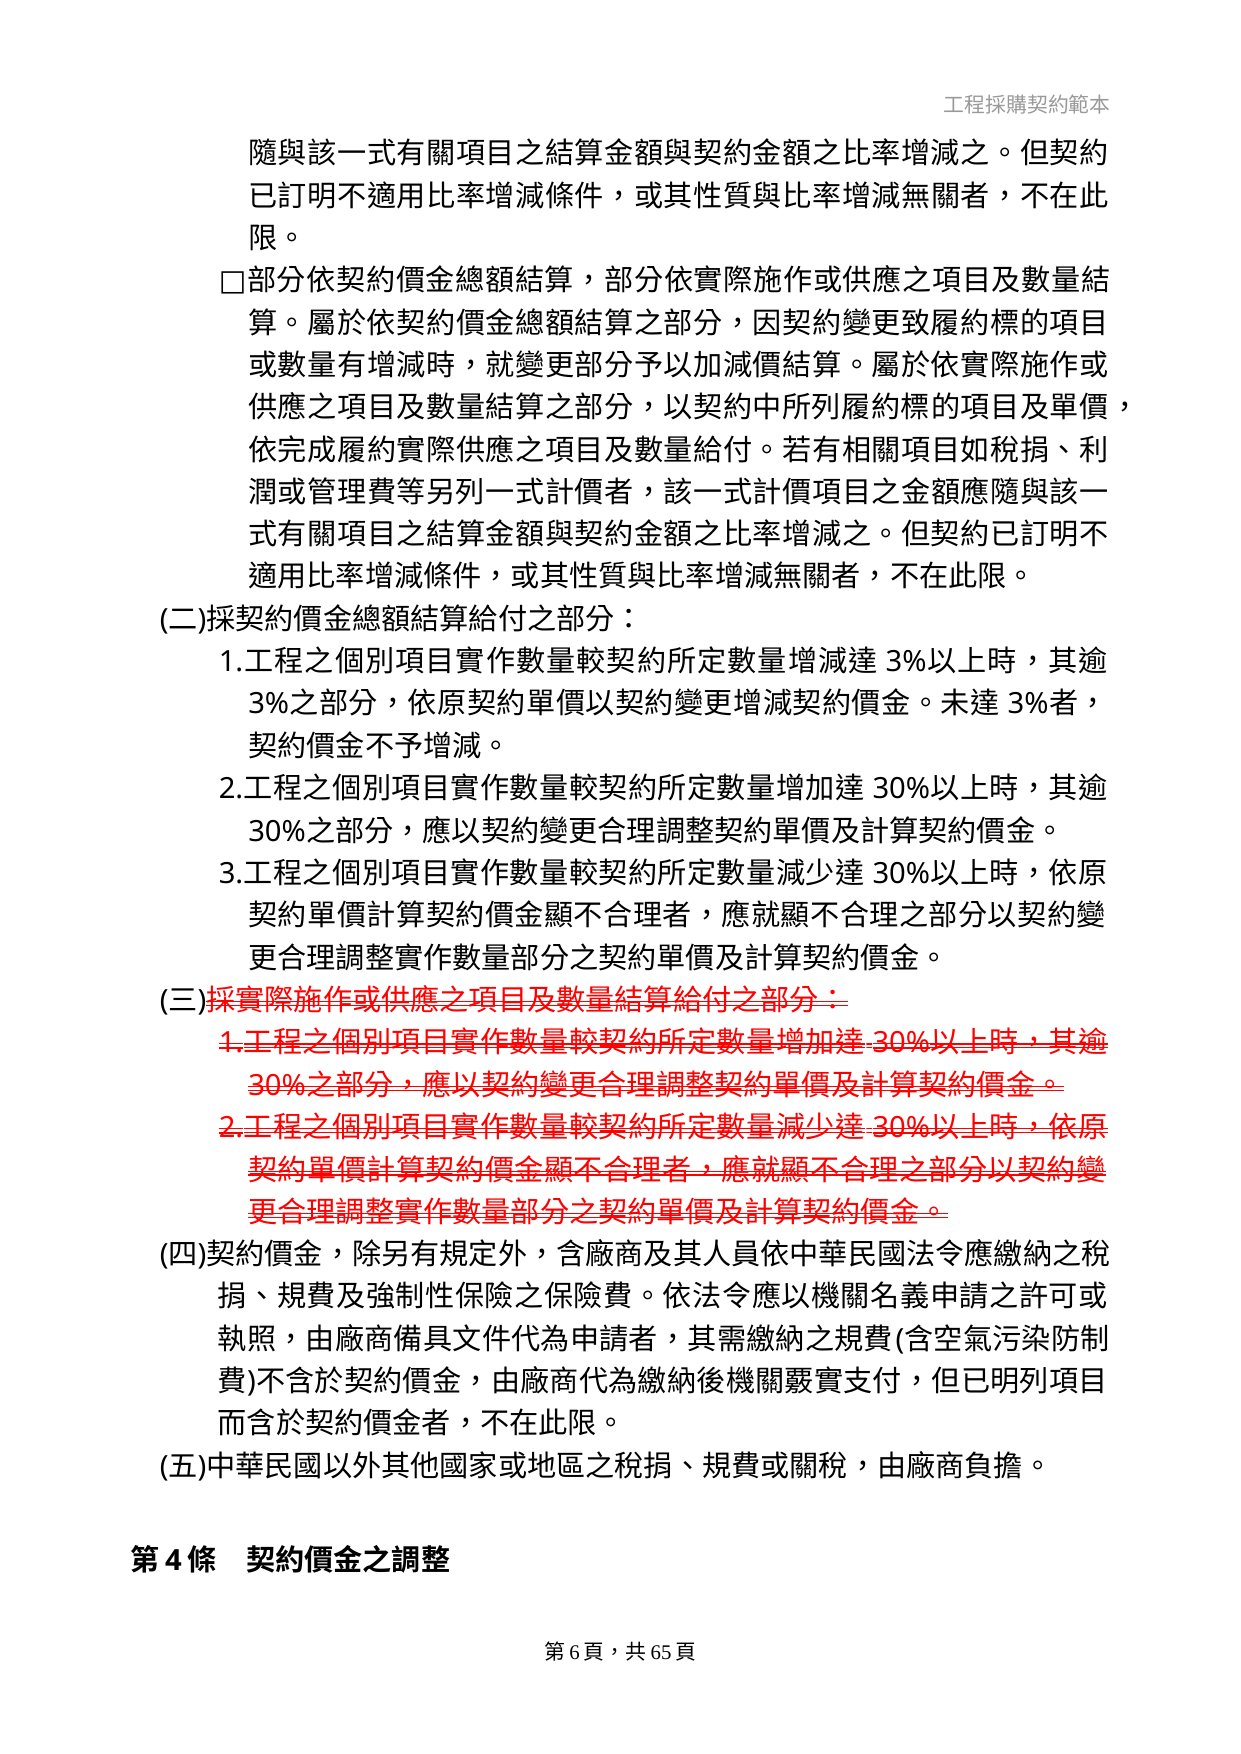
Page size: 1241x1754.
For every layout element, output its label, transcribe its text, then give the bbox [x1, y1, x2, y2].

text 第4條 契約價金之調整 [130, 1537, 1110, 1579]
text (三)採實際施作或供應之項目及數量結算給付之部分： [159, 976, 1110, 1019]
text (五)中華民國以外其他國家或地區之稅捐、規費或關稅，由廠商負擔。 [159, 1442, 1110, 1485]
text 2.工程之個別項目實作數量較契約所定數量減少達30%以上時，依原契約單價計算契約價金顯不合理者，應就顯不合理之部分以契約變更合理調整實作數量部分之契約單價及計算契約價金。 [218, 1104, 1108, 1231]
text 2.工程之個別項目實作數量較契約所定數量增加達30%以上時，其逾30%之部分，應以契約變更合理調整契約單價及計算契約價金。 [218, 765, 1108, 849]
text (二)採契約價金總額結算給付之部分： [159, 595, 1110, 638]
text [218, 130, 1110, 257]
text 1.工程之個別項目實作數量較契約所定數量增減達3%以上時，其逾3%之部分，依原契約單價以契約變更增減契約價金。未達3%者，契約價金不予增減。 [218, 638, 1108, 765]
text (四)契約價金，除另有規定外，含廠商及其人員依中華民國法令應繳納之稅捐、規費及強制性保險之保險費。依法令應以機關名義申請之許可或執照，由廠商備具文件代為申請者，其需繳納之規費(含空氣污染防制費)不含於契約價金，由廠商代為繳納後機關覈實支付，但已明列項目而含於契約價金者，不在此限。 [159, 1231, 1110, 1442]
text 1.工程之個別項目實作數量較契約所定數量增加達30%以上時，其逾30%之部分，應以契約變更合理調整契約單價及計算契約價金。 [218, 1019, 1108, 1104]
text 3.工程之個別項目實作數量較契約所定數量減少達30%以上時，依原契約單價計算契約價金顯不合理者，應就顯不合理之部分以契約變更合理調整實作數量部分之契約單價及計算契約價金。 [218, 849, 1108, 976]
text □部分依契約價金總額結算，部分依實際施作或供應之項目及數量結算。屬於依契約價金總額結算之部分，因契約變更致履約標的項目或數量有增減時，就變更部分予以加減價結算。屬於依實際施作或供應之項目及數量結算之部分，以契約中所列履約標的項目及單價，依完成履約實際供應之項目及數量給付。若有相關項目如稅捐、利潤或管理費等另列一式計價者，該一式計價項目之金額應隨與該一式有關項目之結算金額與契約金額之比率增減之。但契約已訂明不適用比率增減條件，或其性質與比率增減無關者，不在此限。 [218, 257, 1110, 595]
